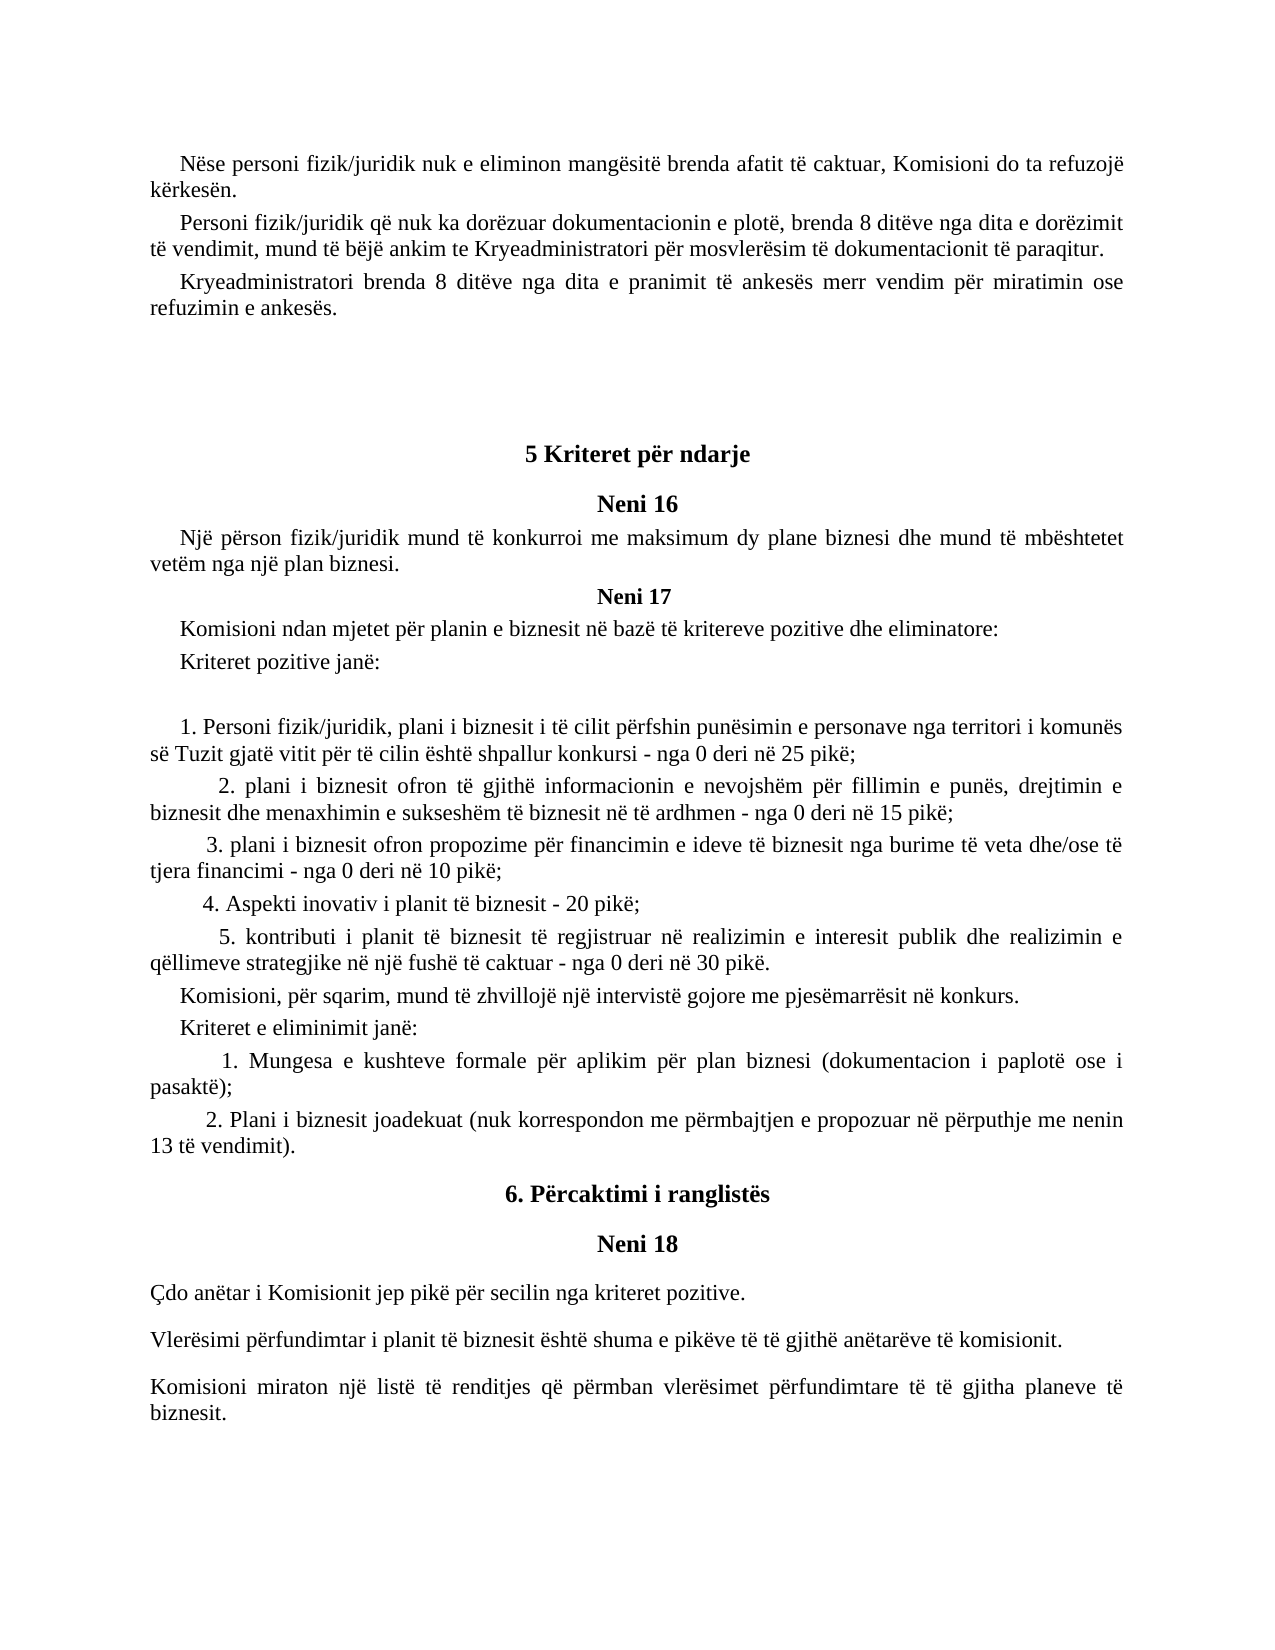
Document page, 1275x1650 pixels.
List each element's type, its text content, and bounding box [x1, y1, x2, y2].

text Neni 18 [150, 1229, 1125, 1258]
text Vlerësimi përfundimtar i planit të biznesit është shuma e pikëve të të gjithë anëtarëve të komisionit. [150, 1326, 1125, 1352]
text 1. Mungesa e kushteve formale për aplikim për plan biznesi (dokumentacion i paplotë ose i pasaktë); [150, 1047, 1125, 1099]
text Neni 16 [150, 489, 1125, 518]
text Komisioni, për sqarim, mund të zhvillojë një intervistë gojore me pjesëmarrësit në konkurs. [150, 982, 1125, 1008]
text 5 Kriteret për ndarje [150, 439, 1125, 468]
text 2. plani i biznesit ofron të gjithë informacionin e nevojshëm për fillimin e punës, drejtimin e biznesit dhe menaxhimin e sukseshëm të biznesit në të ardhmen - nga 0 deri në 15 pikë; [150, 772, 1125, 825]
text Një përson fizik/juridik mund të konkurroi me maksimum dy plane biznesi dhe mund të mbështetet vetëm nga një plan biznesi. [150, 524, 1125, 577]
text Komisioni miraton një listë të renditjes që përmban vlerësimet përfundimtare të të gjitha planeve të biznesit. [150, 1373, 1125, 1426]
text 2. Plani i biznesit joadekuat (nuk korrespondon me përmbajtjen e propozuar në përputhje me nenin 13 të vendimit). [150, 1106, 1125, 1158]
text 3. plani i biznesit ofron propozime për financimin e ideve të biznesit nga burime të veta dhe/ose të tjera financimi - nga 0 deri në 10 pikë; [150, 831, 1125, 884]
text Personi fizik/juridik që nuk ka dorëzuar dokumentacionin e plotë, brenda 8 ditëve nga dita e dorëzimit të vendimit, mund të bëjë ankim te Kryeadministratori për mosvlerësim të dokumentacionit të paraqitur. [150, 209, 1125, 262]
text Kryeadministratori brenda 8 ditëve nga dita e pranimit të ankesës merr vendim për miratimin ose refuzimin e ankesës. [150, 268, 1125, 321]
text Çdo anëtar i Komisionit jep pikë për secilin nga kriteret pozitive. [150, 1278, 1125, 1305]
text 1. Personi fizik/juridik, plani i biznesit i të cilit përfshin punësimin e personave nga territori i komunës së Tuzit gjatë vitit për të cilin është shpallur konkursi - nga 0 deri në 25 pikë; [150, 713, 1125, 766]
text 6. Përcaktimi i ranglistës [150, 1179, 1125, 1208]
text Neni 17 [150, 583, 1125, 609]
text 4. Aspekti inovativ i planit të biznesit - 20 pikë; [150, 890, 1125, 916]
text Kriteret pozitive janë: [150, 648, 1125, 674]
text Kriteret e eliminimit janë: [150, 1014, 1125, 1041]
text Komisioni ndan mjetet për planin e biznesit në bazë të kritereve pozitive dhe eliminatore: [150, 615, 1125, 642]
text 5. kontributi i planit të biznesit të regjistruar në realizimin e interesit publik dhe realizimin e qëllimeve strategjike në një fushë të caktuar - nga 0 deri në 30 pikë. [150, 923, 1125, 975]
text Nëse personi fizik/juridik nuk e eliminon mangësitë brenda afatit të caktuar, Komisioni do ta refuzojë kërkesën. [150, 150, 1125, 203]
